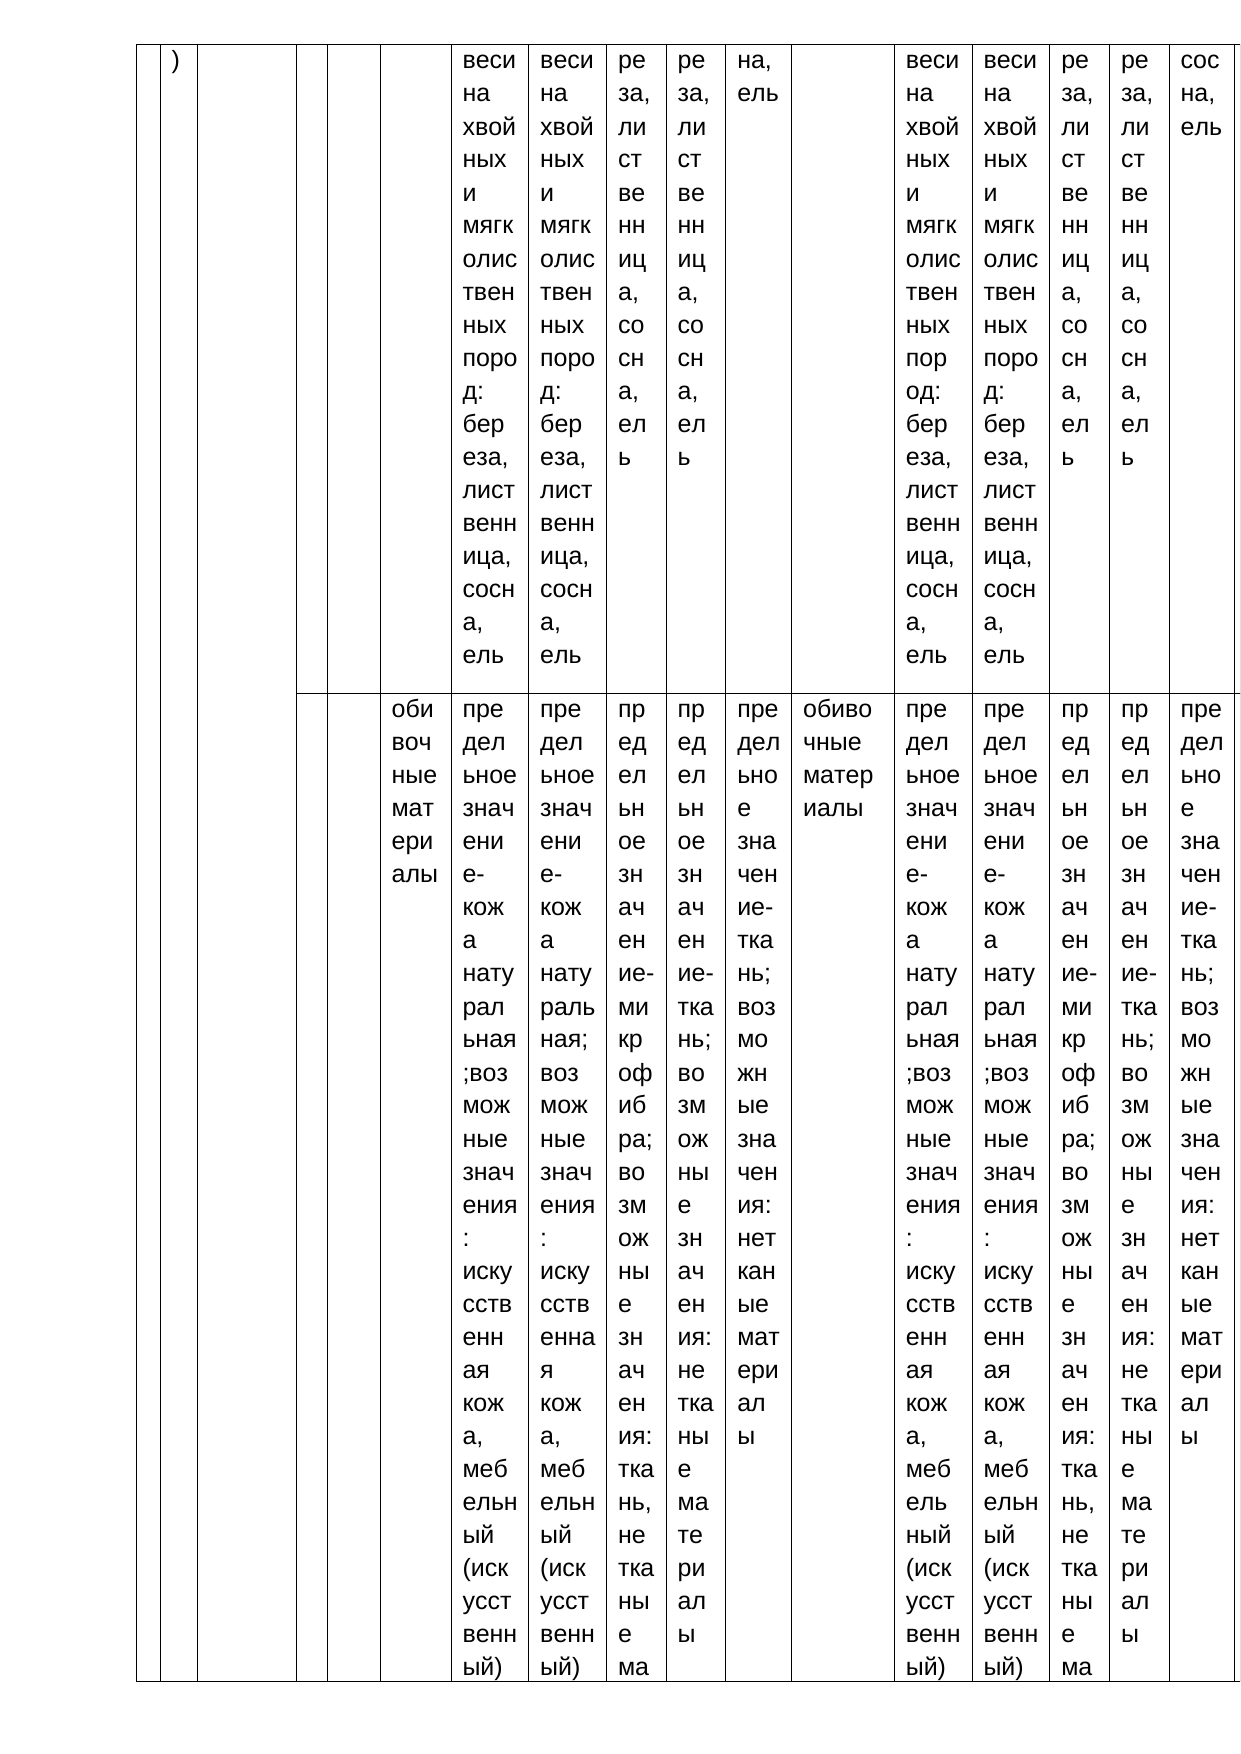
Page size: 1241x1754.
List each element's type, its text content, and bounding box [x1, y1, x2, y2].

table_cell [161, 45, 197, 1681]
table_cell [667, 694, 725, 1681]
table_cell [1050, 694, 1109, 1681]
table_cell [1235, 694, 1240, 1681]
table_cell [297, 694, 327, 1681]
table_cell [328, 694, 380, 1681]
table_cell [1170, 45, 1234, 693]
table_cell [726, 694, 791, 1681]
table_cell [529, 45, 606, 693]
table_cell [529, 694, 606, 1681]
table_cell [607, 45, 666, 693]
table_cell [726, 45, 791, 693]
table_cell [607, 694, 666, 1681]
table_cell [198, 45, 296, 1681]
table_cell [895, 694, 972, 1681]
table_cell 9 [137, 45, 160, 1681]
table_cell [452, 45, 528, 693]
table_cell [297, 45, 327, 693]
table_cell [381, 45, 451, 693]
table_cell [895, 45, 972, 693]
table_cell обивочные материалы [792, 694, 894, 1681]
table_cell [1170, 694, 1234, 1681]
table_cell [1050, 45, 1109, 693]
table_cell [973, 694, 1049, 1681]
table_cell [1110, 694, 1169, 1681]
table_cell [973, 45, 1049, 693]
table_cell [452, 694, 528, 1681]
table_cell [667, 45, 725, 693]
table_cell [1110, 45, 1169, 693]
table_cell [1235, 45, 1240, 693]
table_cell обивочные материалы [381, 694, 451, 1681]
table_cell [792, 45, 894, 693]
table_cell [328, 45, 380, 693]
